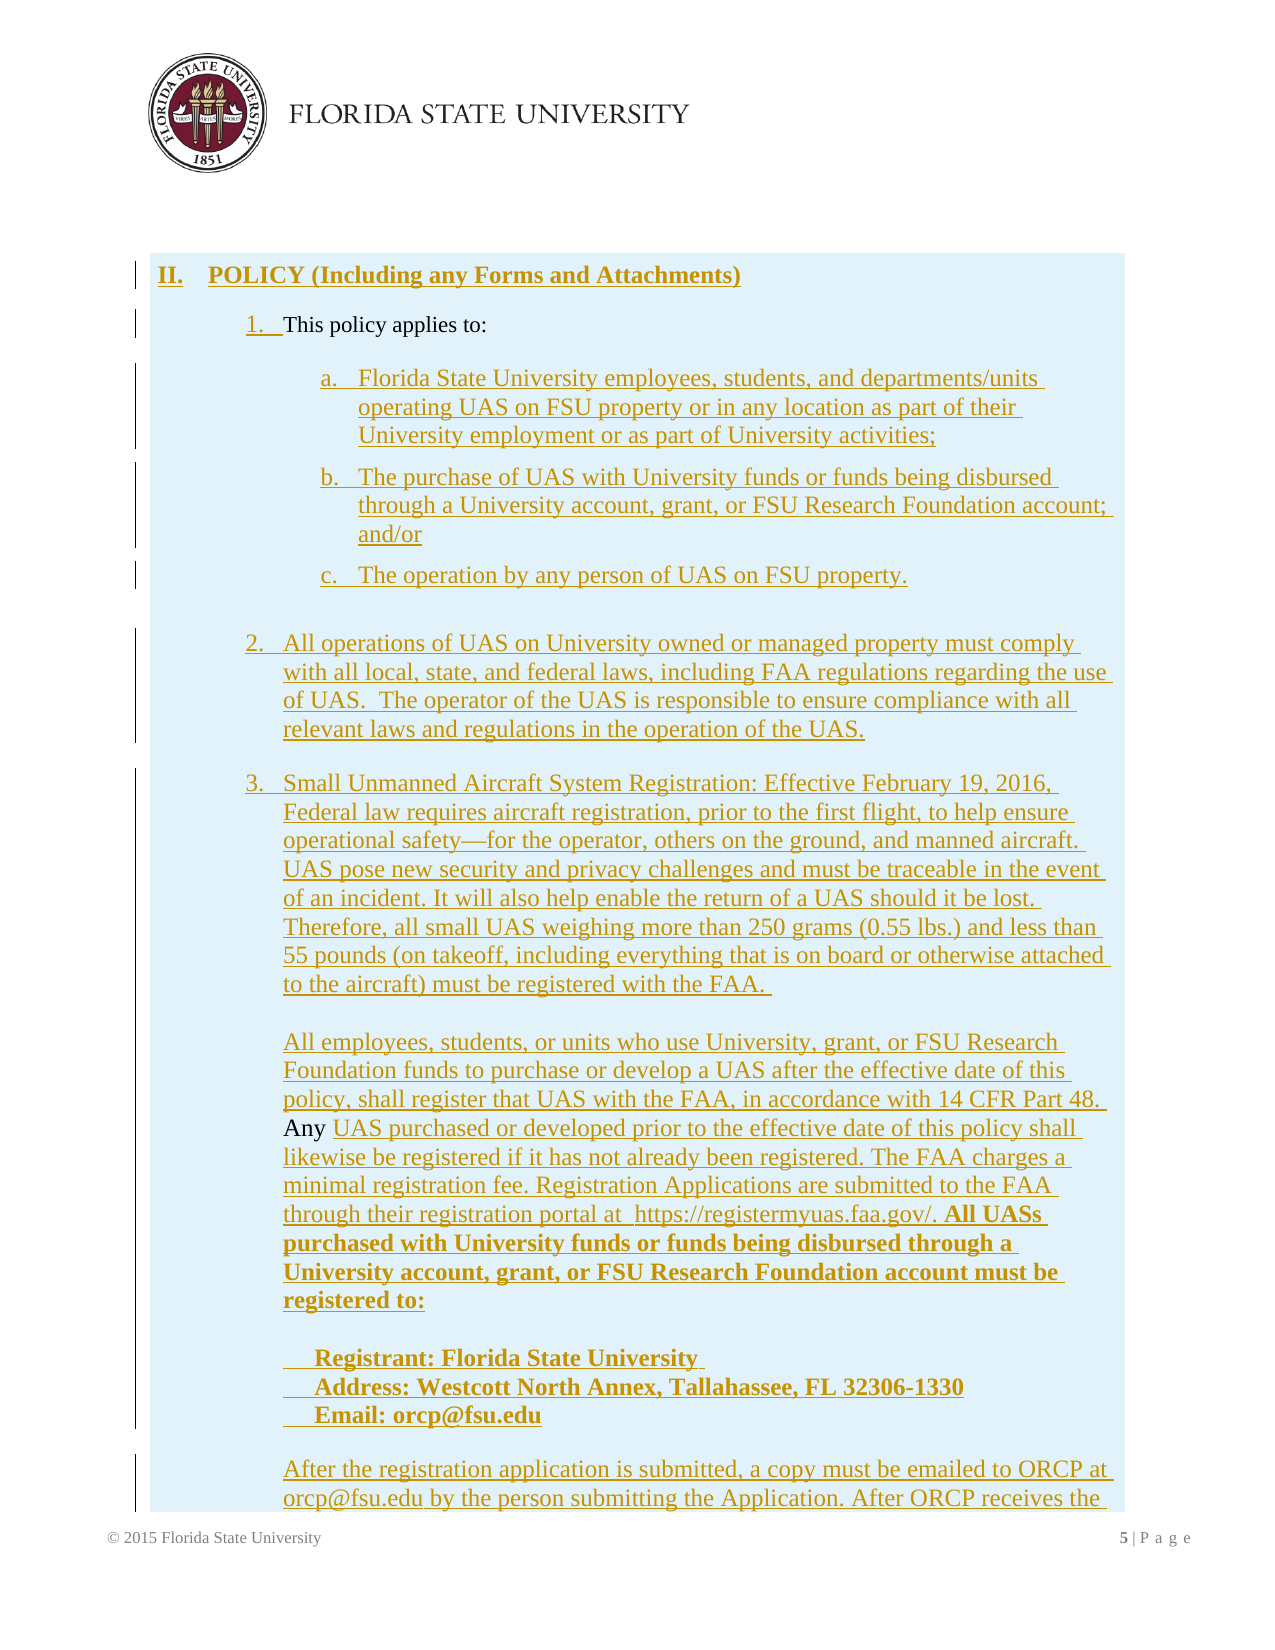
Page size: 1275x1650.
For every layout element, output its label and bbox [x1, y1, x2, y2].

picture [127, 37, 709, 190]
